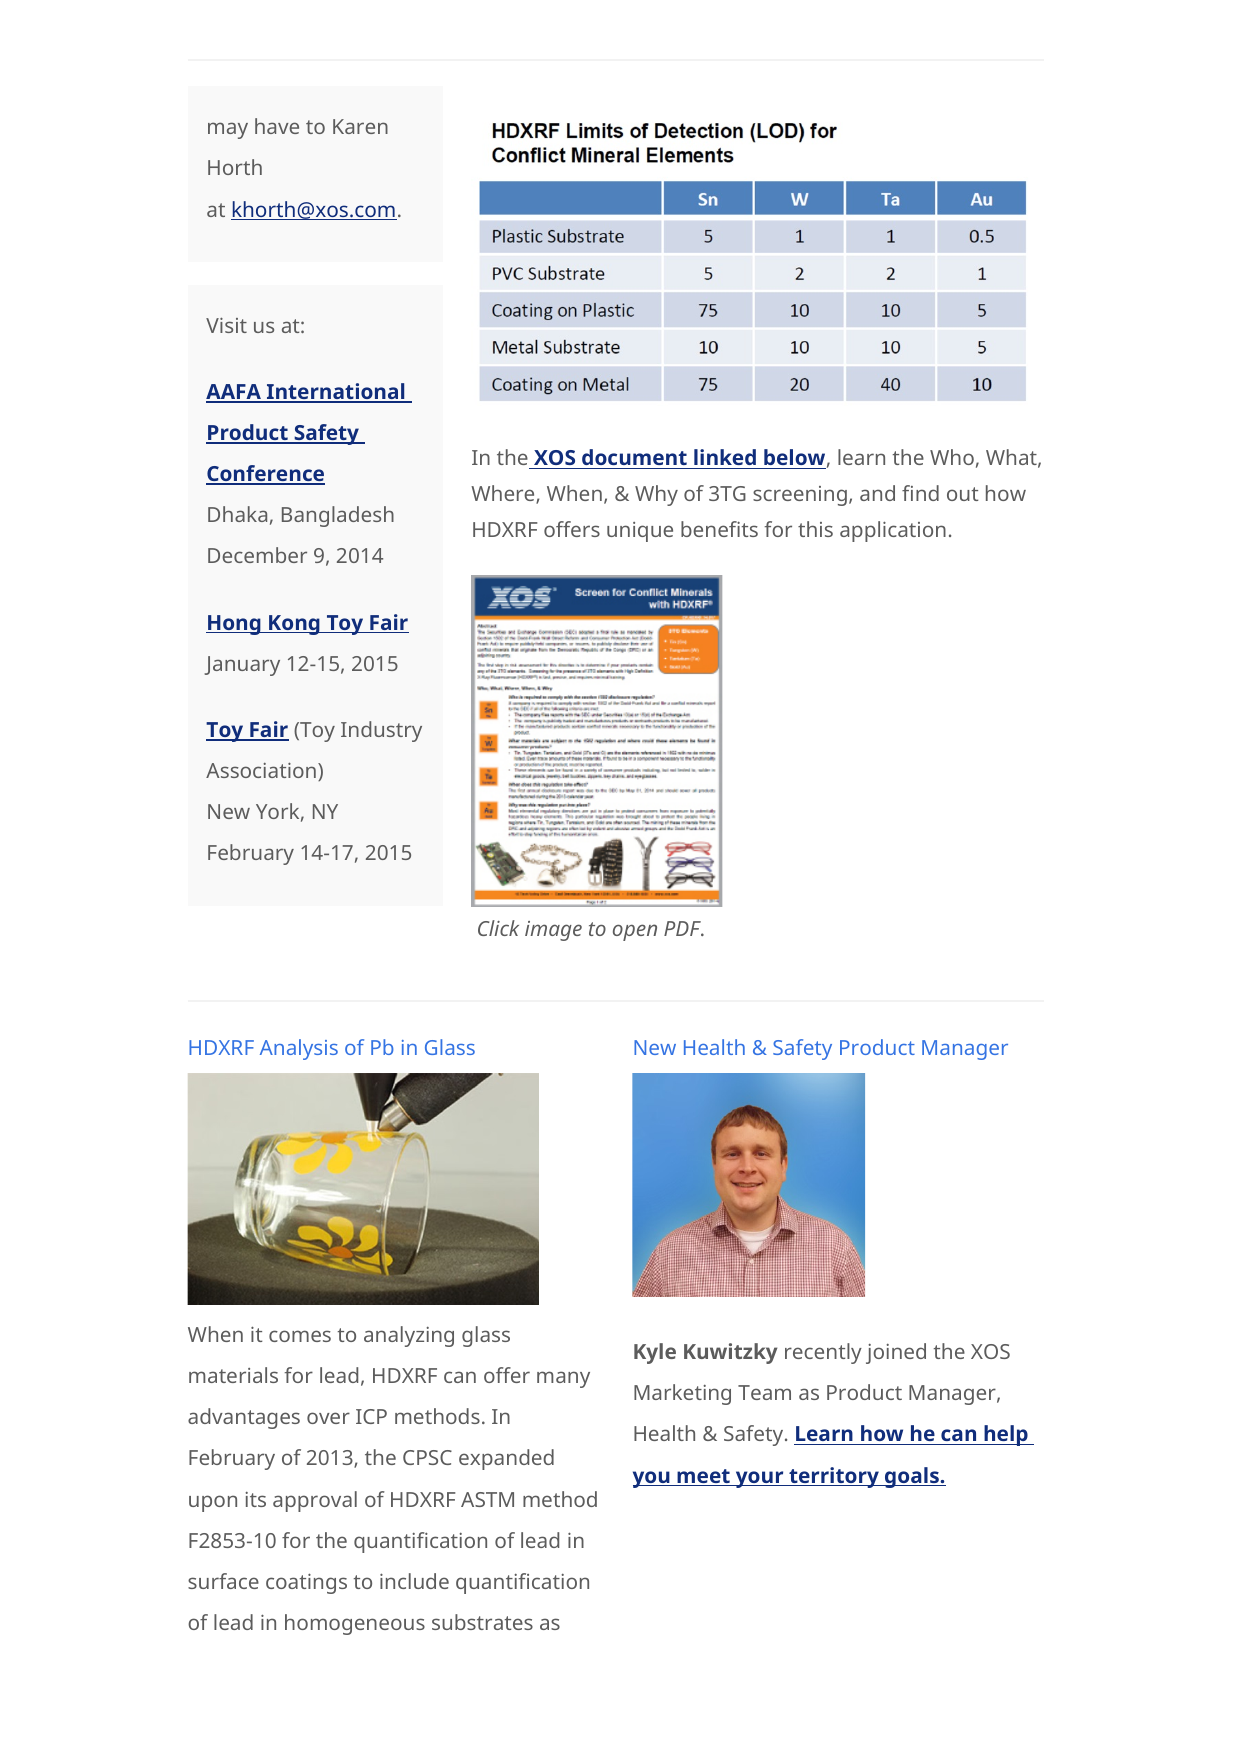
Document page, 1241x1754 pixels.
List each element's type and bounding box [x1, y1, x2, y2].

table_cell [150, 1000, 1090, 1668]
table_cell [150, 59, 1090, 1000]
picture [471, 575, 723, 907]
picture [471, 111, 1034, 410]
picture [187, 1073, 539, 1305]
picture [632, 1073, 865, 1297]
